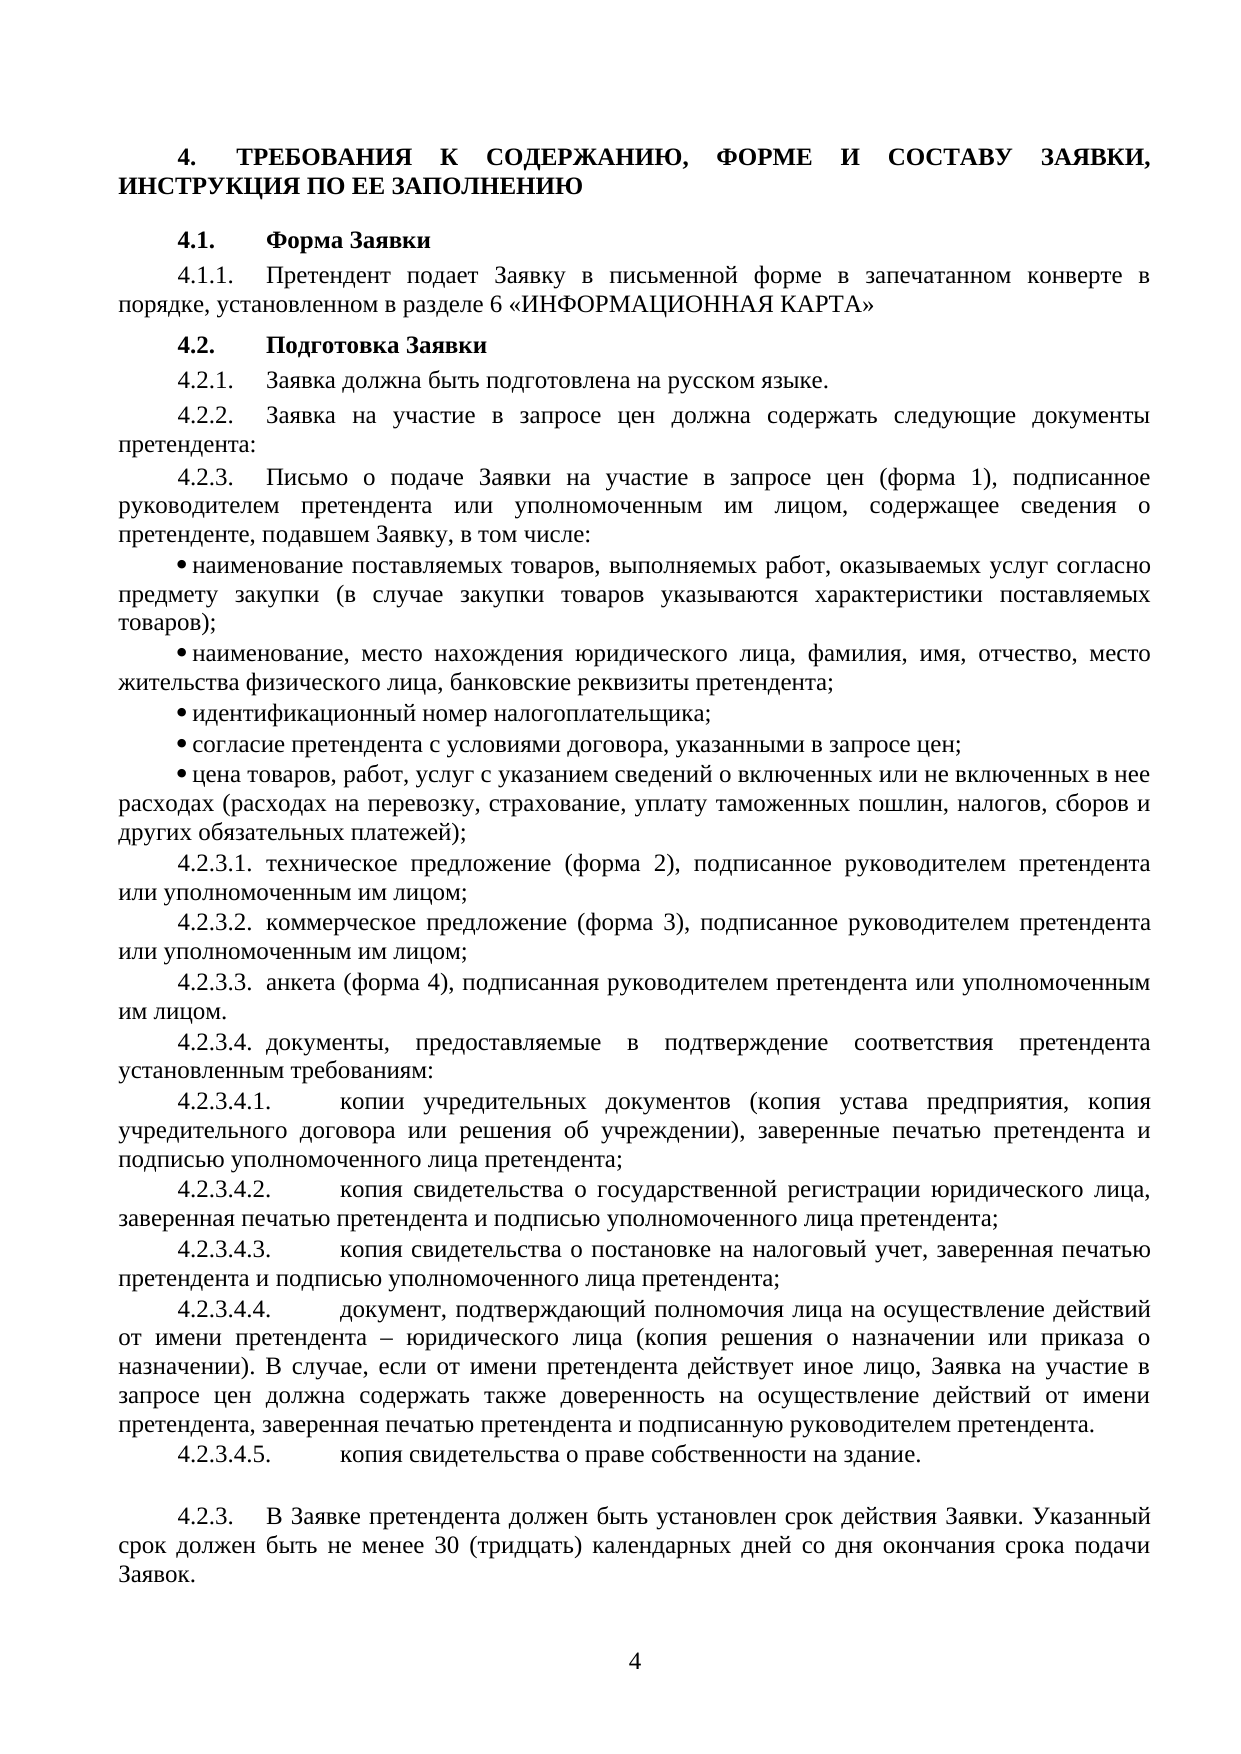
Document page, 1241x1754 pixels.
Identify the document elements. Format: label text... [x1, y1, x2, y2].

list Заявка на участие в запросе цен должна содержать следующие документы претендента: [118, 400, 1152, 457]
list Претендент подает Заявку в письменной форме в запечатанном конверте в порядке, установленном в разделе 6 «ИНФОРМАЦИОННАЯ КАРТА» [118, 260, 1152, 317]
list наименование, место нахождения юридического лица, фамилия, имя, отчество, место жительства физического лица, банковские реквизиты претендента; [118, 638, 1152, 696]
list В Заявке претендента должен быть установлен срок действия Заявки. Указанный срок должен быть не менее 30 (тридцать) календарных дней со дня окончания срока подачи Заявок. [118, 1501, 1152, 1587]
subtitle Форма Заявки [118, 225, 1152, 254]
list копия свидетельства о постановке на налоговый учет, заверенная печатью претендента и подписью уполномоченного лица претендента; [118, 1234, 1152, 1292]
list техническое предложение (форма 2), подписанное руководителем претендента или уполномоченным им лицом; [118, 848, 1152, 905]
subtitle Подготовка Заявки [118, 330, 1152, 359]
subtitle ТРЕБОВАНИЯ К СОДЕРЖАНИЮ, ФОРМЕ И СОСТАВУ ЗАЯВКИ, ИНСТРУКЦИЯ ПО ЕЕ ЗАПОЛНЕНИЮ [118, 142, 1152, 200]
list документ, подтверждающий полномочия лица на осуществление действий от имени претендента – юридического лица (копия решения о назначении или приказа о назначении). В случае, если от имени претендента действует иное лицо, Заявка на участие в запросе цен должна содержать также доверенность на осуществление действий от имени претендента, заверенная печатью претендента и подписанную руководителем претендента. [118, 1294, 1152, 1437]
list идентификационный номер налогоплательщика; [118, 698, 1152, 727]
list цена товаров, работ, услуг с указанием сведений о включенных или не включенных в нее расходах (расходах на перевозку, страхование, уплату таможенных пошлин, налогов, сборов и других обязательных платежей); [118, 759, 1152, 846]
list согласие претендента с условиями договора, указанными в запросе цен; [118, 729, 1152, 757]
list Заявка должна быть подготовлена на русском языке. [118, 365, 1152, 394]
list копии учредительных документов (копия устава предприятия, копия учредительного договора или решения об учреждении), заверенные печатью претендента и подписью уполномоченного лица претендента; [118, 1086, 1152, 1172]
list копия свидетельства о праве собственности на здание. [118, 1439, 1152, 1468]
list наименование поставляемых товаров, выполняемых работ, оказываемых услуг согласно предмету закупки (в случае закупки товаров указываются характеристики поставляемых товаров); [118, 550, 1152, 636]
list анкета (форма 4), подписанная руководителем претендента или уполномоченным им лицом. [118, 967, 1152, 1024]
list Письмо о подаче Заявки на участие в запросе цен (форма 1), подписанное руководителем претендента или уполномоченным им лицом, содержащее сведения о претенденте, подавшем Заявку, в том числе: [118, 462, 1152, 548]
list копия свидетельства о государственной регистрации юридического лица, заверенная печатью претендента и подписью уполномоченного лица претендента; [118, 1174, 1152, 1232]
list коммерческое предложение (форма 3), подписанное руководителем претендента или уполномоченным им лицом; [118, 907, 1152, 965]
list документы, предоставляемые в подтверждение соответствия претендента установленным требованиям: [118, 1027, 1152, 1084]
